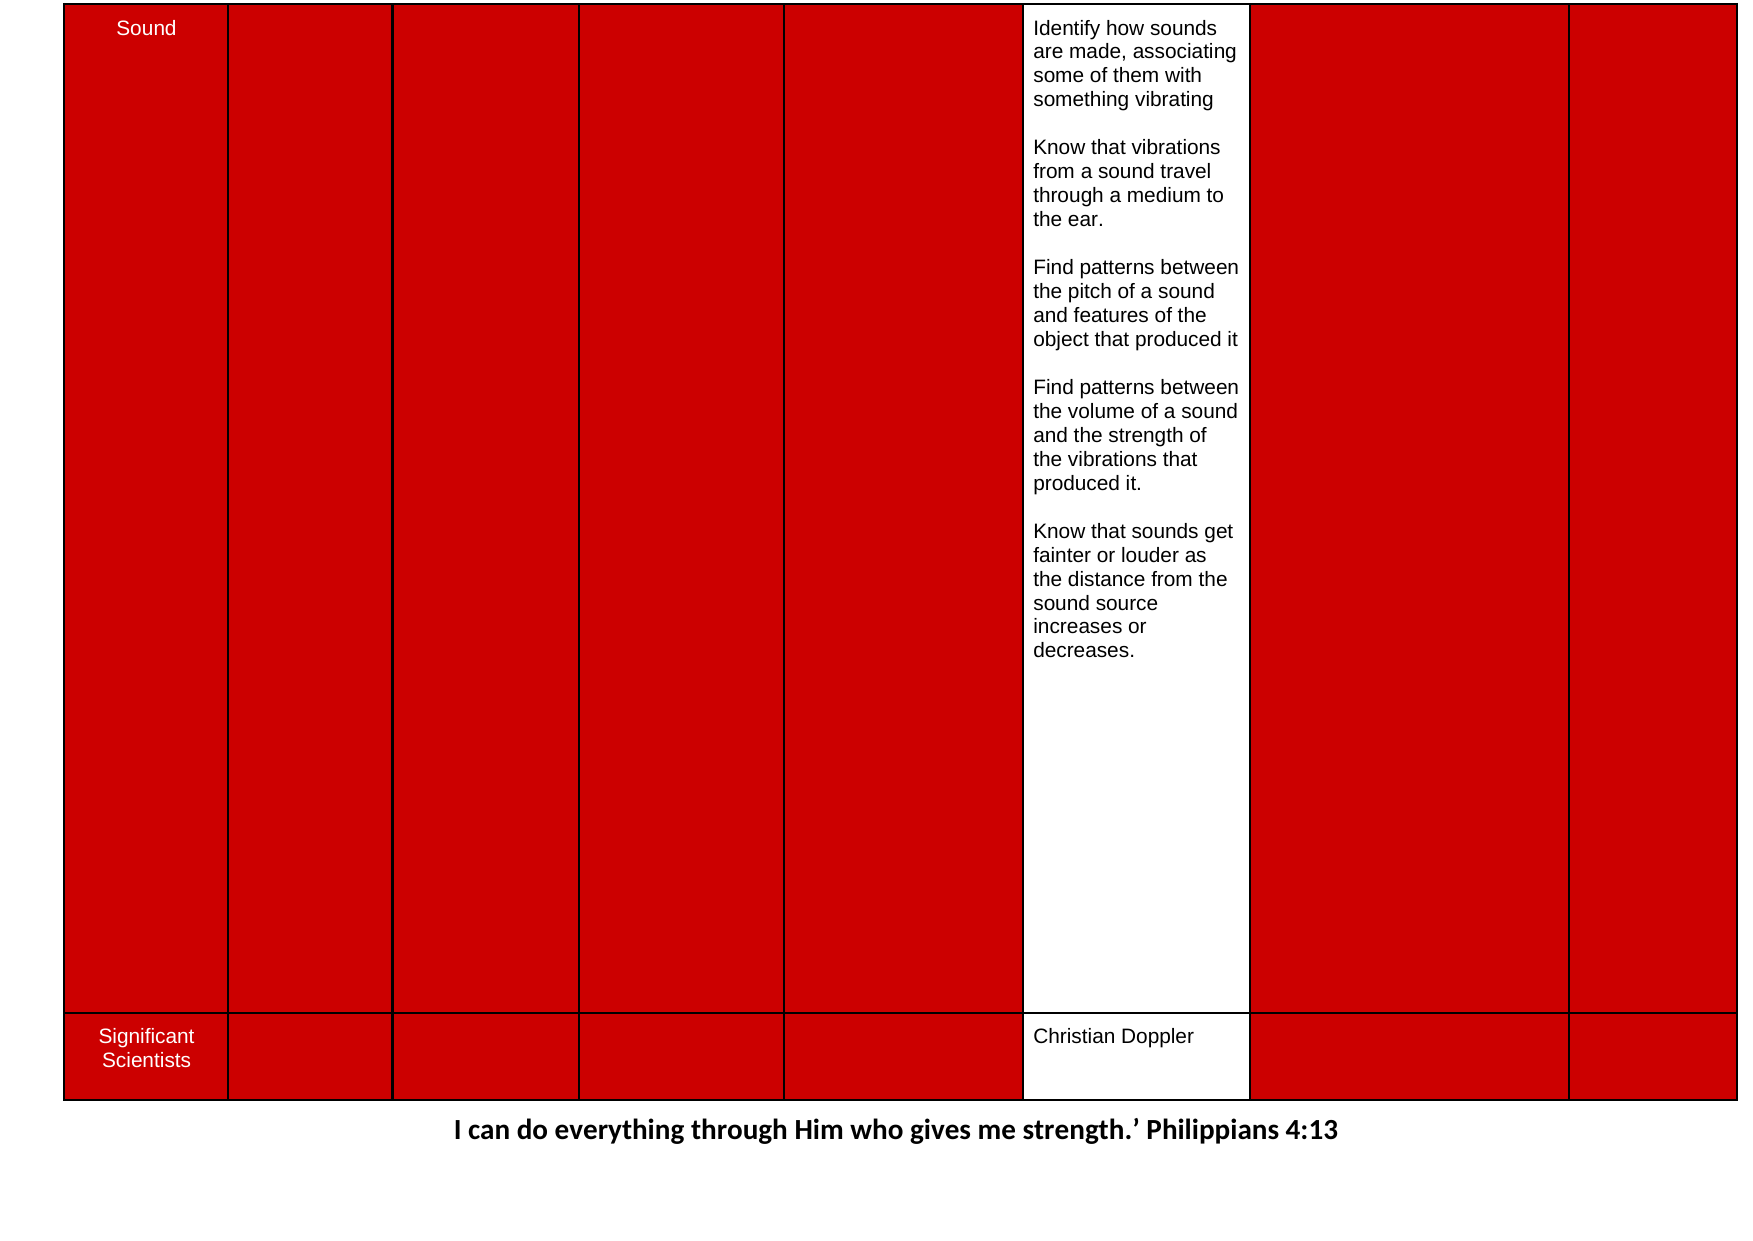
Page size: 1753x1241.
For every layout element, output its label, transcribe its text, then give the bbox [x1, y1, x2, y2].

table_cell [229, 1014, 391, 1099]
table_cell [1251, 5, 1568, 1012]
table_cell [229, 5, 391, 1012]
table_cell [580, 1014, 783, 1099]
table_cell [1570, 5, 1736, 1012]
table_cell Significant Scientists [65, 1014, 227, 1099]
table_cell [1251, 1014, 1568, 1099]
table_cell [785, 5, 1022, 1012]
table_cell Sound [65, 5, 227, 1012]
table_cell Christian Doppler [1024, 1014, 1249, 1099]
table_cell [394, 5, 578, 1012]
table_cell [580, 5, 783, 1012]
table_cell Identify how sounds are made, associating some of them with something vibrating Know that vibrations from a sound travel through a medium to the ear. Find patterns between the pitch of a sound and features of the object that produced it Find patterns between the volume of a sound and the strength of the vibrations that produced it. Know that sounds get fainter or louder as the distance from the sound source increases or decreases. [1024, 5, 1249, 1012]
table_cell [1570, 1014, 1736, 1099]
table_cell [394, 1014, 578, 1099]
table_cell [785, 1014, 1022, 1099]
